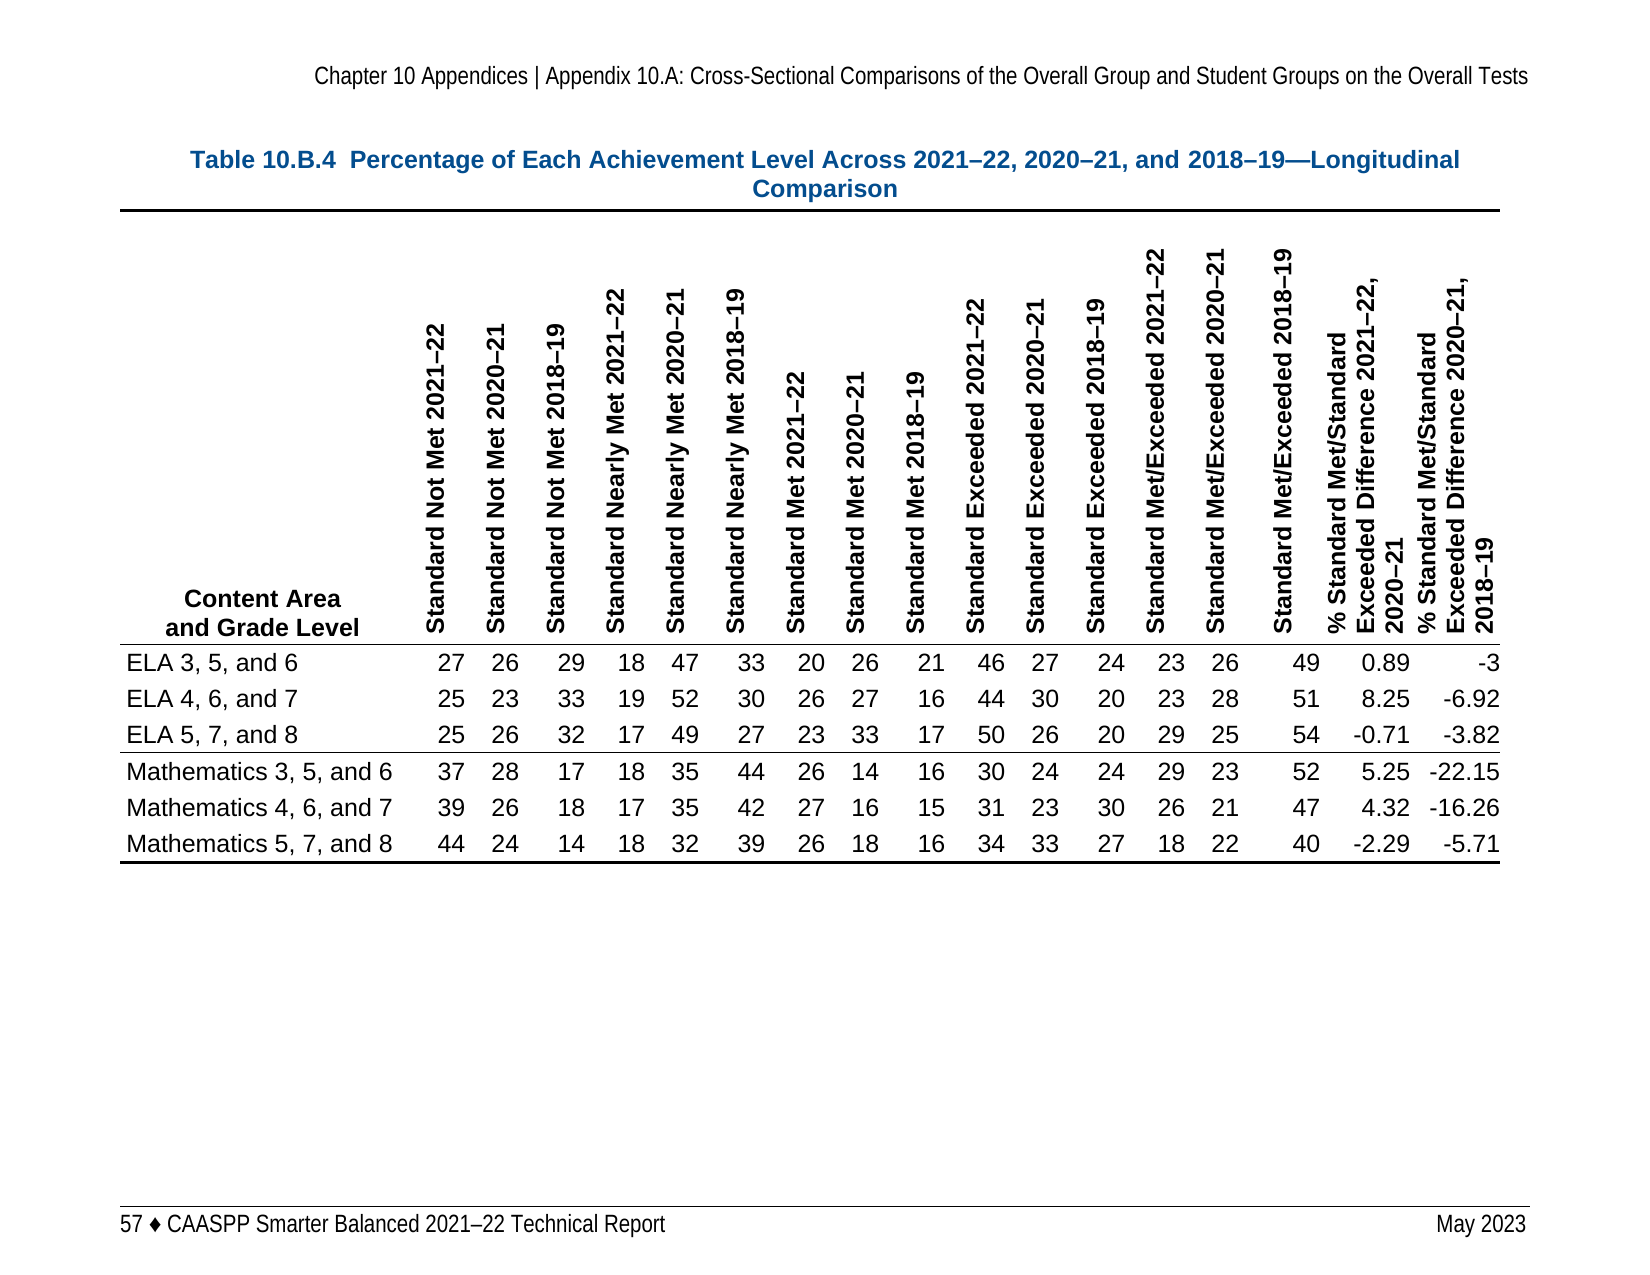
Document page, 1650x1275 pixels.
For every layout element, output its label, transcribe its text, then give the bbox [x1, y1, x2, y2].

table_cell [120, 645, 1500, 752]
text Table 10.B.4 Percentage of Each Achievement Level Across 2021–22, 2020–21, and 2018–‍19—Longitudinal Comparison [120, 145, 1530, 202]
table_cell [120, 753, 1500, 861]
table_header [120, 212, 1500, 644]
